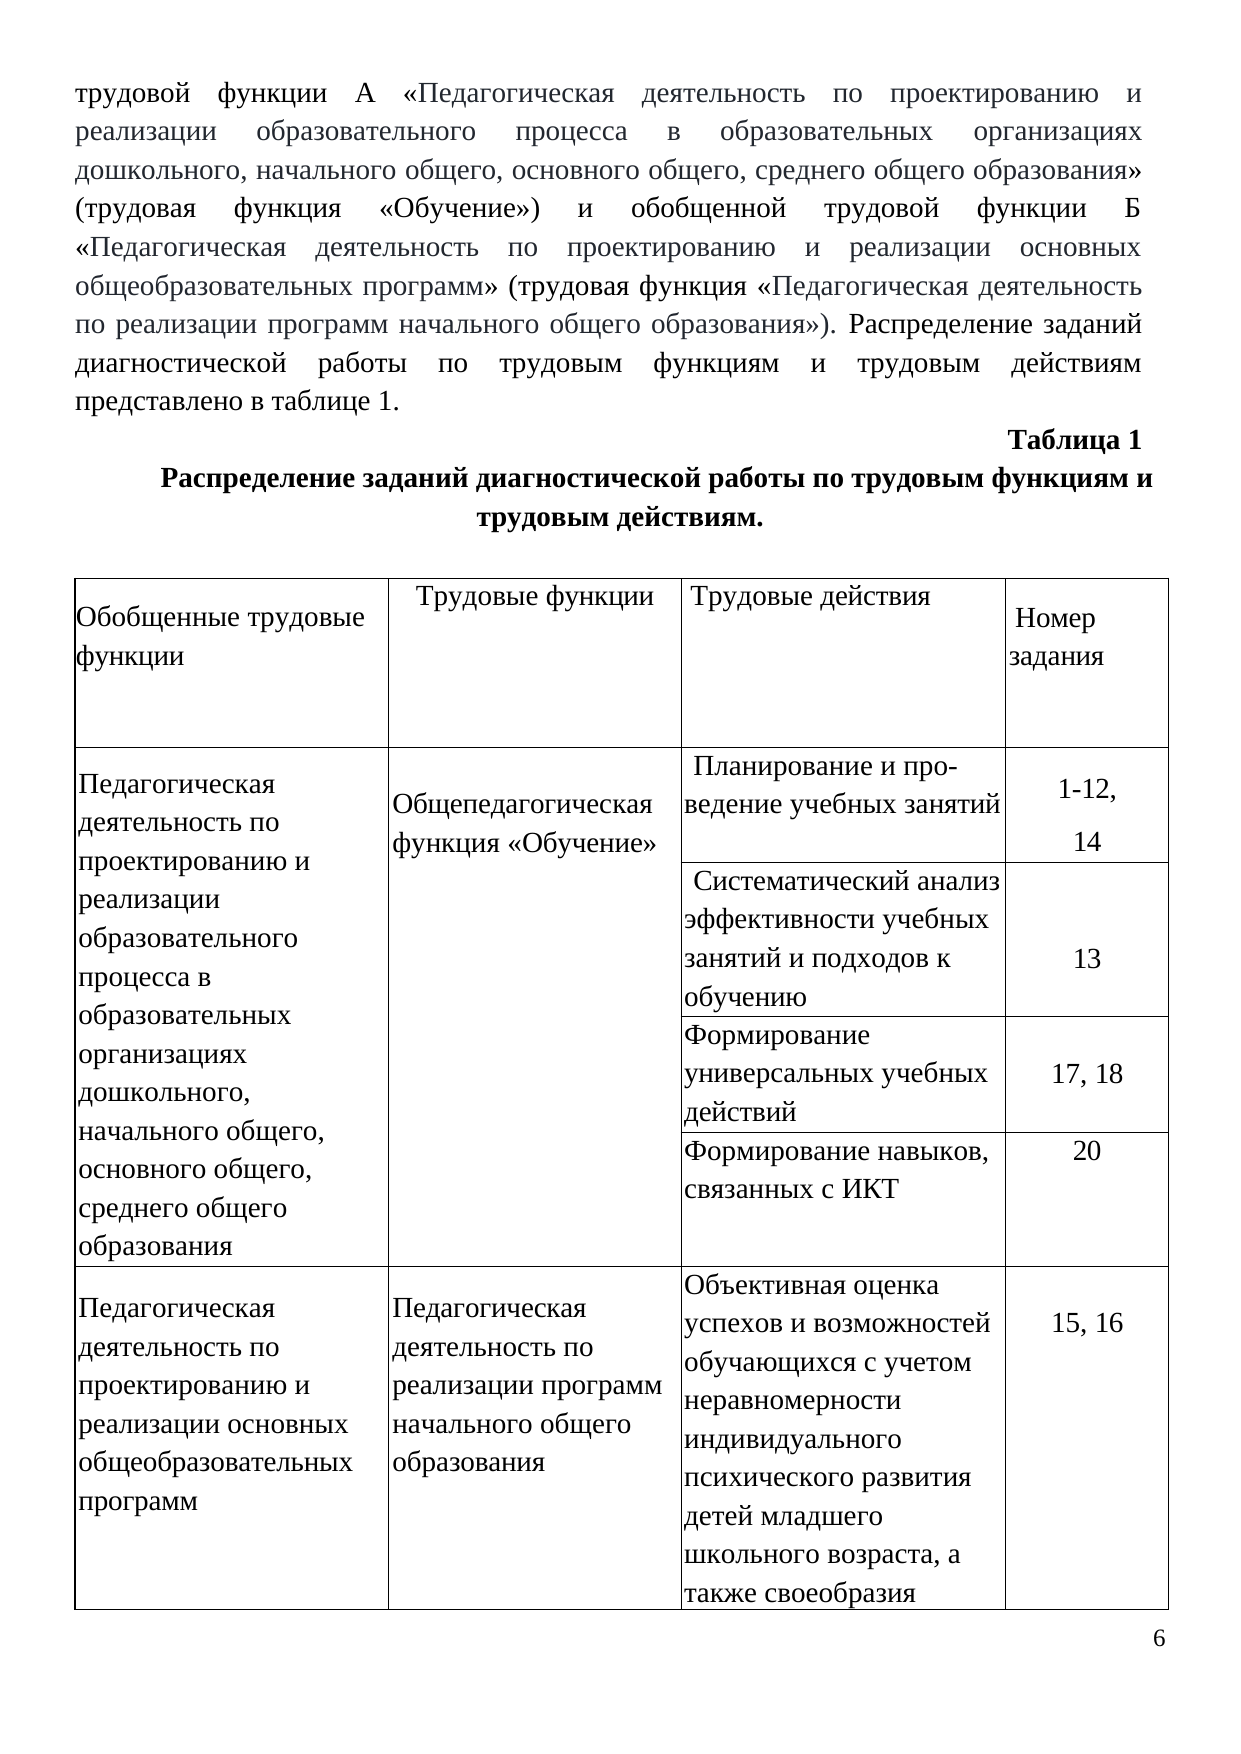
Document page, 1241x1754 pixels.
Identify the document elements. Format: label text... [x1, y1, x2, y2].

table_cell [389, 1267, 681, 1609]
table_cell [682, 1267, 1005, 1609]
table_cell Систематический анализ эффективности учебных занятий и подходов к обучению [682, 863, 1005, 1016]
table_cell Педагогическая деятельность по проектированию и реализации образовательного процесса в образовательных организациях дошкольного, начального общего, основного общего, среднего общего образования [76, 748, 388, 1266]
table_header Трудовые функции [389, 579, 681, 747]
table_header Обобщенные трудовые функции [76, 579, 388, 747]
table_header Номер задания [1006, 579, 1168, 747]
table_cell 20 [1006, 1133, 1168, 1266]
table_cell 17, 18 [1006, 1017, 1168, 1132]
table_cell Формирование навыков, связанных с ИКТ [682, 1133, 1005, 1266]
table_cell 13 [1006, 863, 1168, 1016]
table_cell 1-12, 14 [1006, 748, 1168, 862]
text Распределение заданий диагностической работы по трудовым функциям и трудовым действиям. [75, 461, 1165, 533]
text Таблица 1 [75, 422, 1142, 455]
table_cell 15, 16 [1006, 1267, 1168, 1609]
table_header Трудовые действия [682, 579, 1005, 747]
table_cell Формирование универсальных учебных действий [682, 1017, 1005, 1132]
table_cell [76, 1267, 388, 1609]
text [75, 75, 1142, 417]
table_cell Общепедагогическая функция «Обучение» [389, 748, 681, 1266]
table_cell Планирование и про- ведение учебных занятий [682, 748, 1005, 862]
